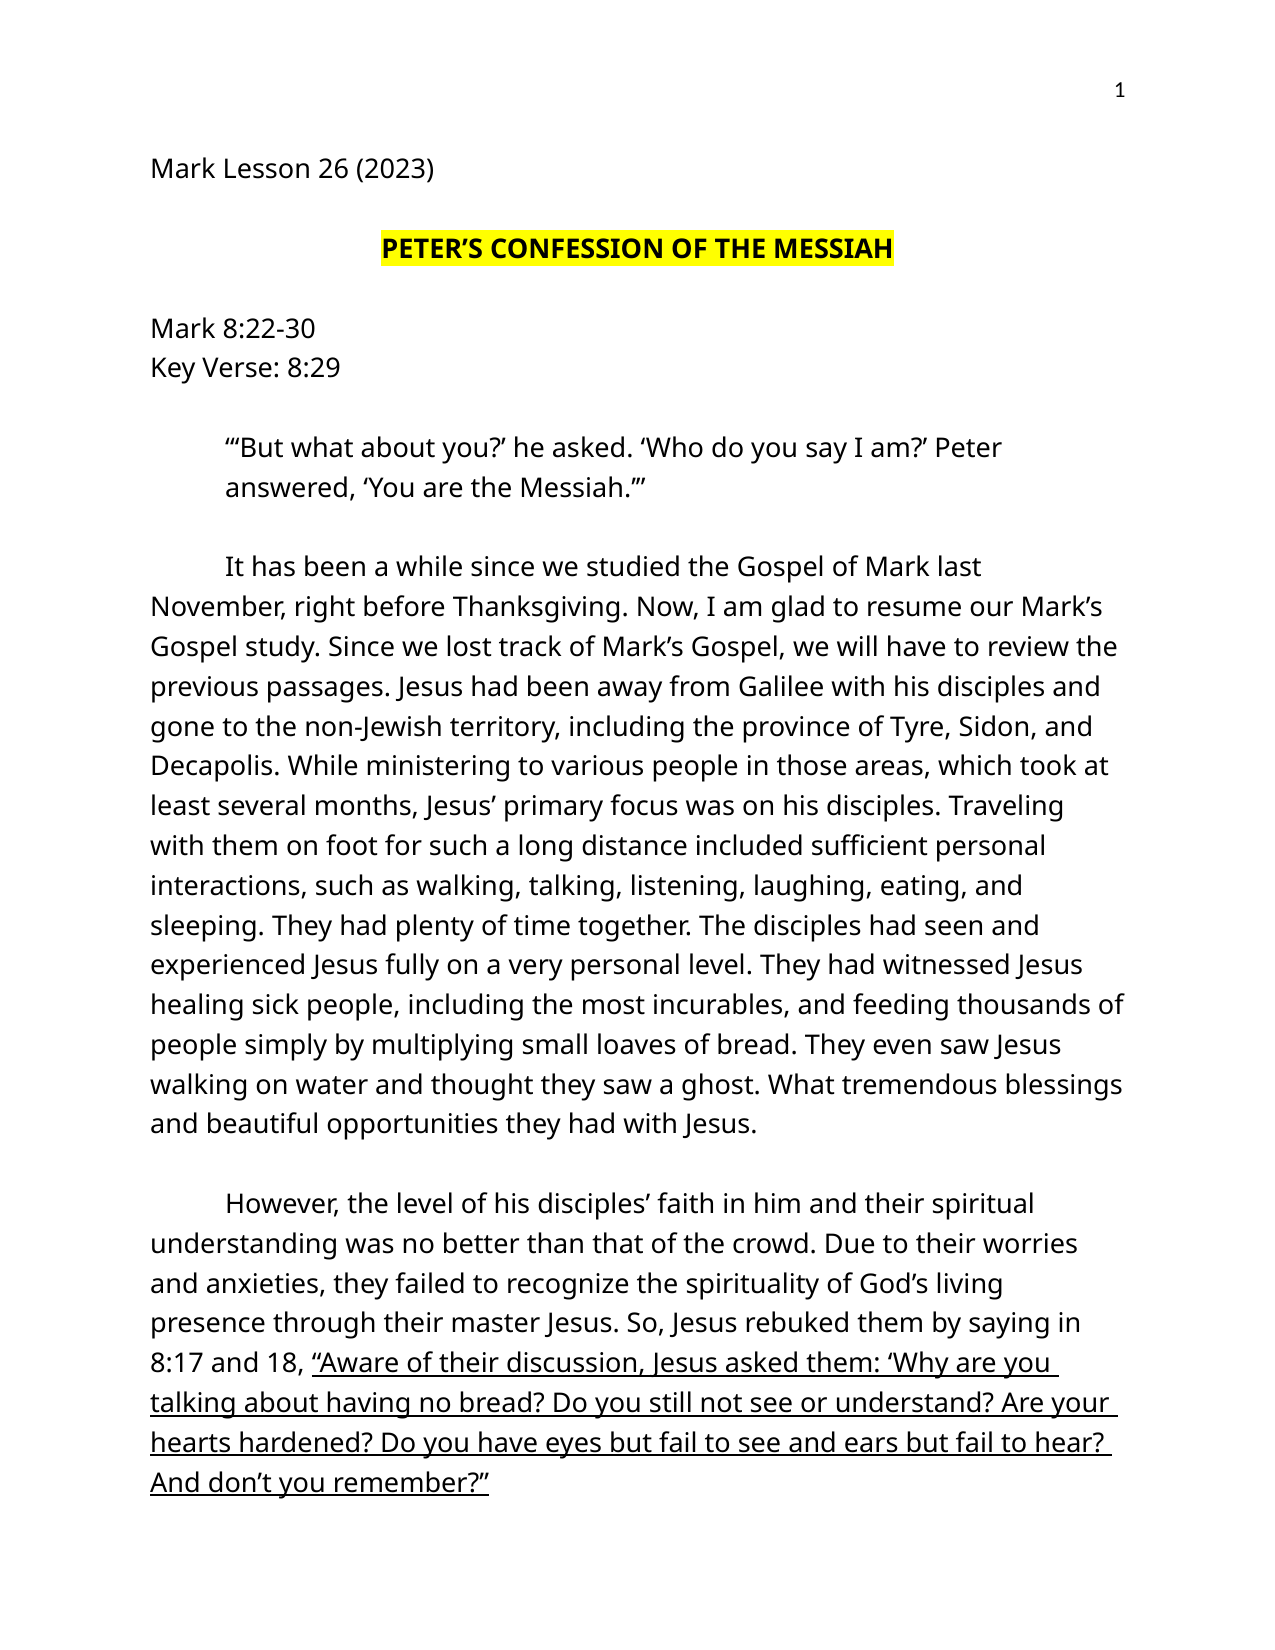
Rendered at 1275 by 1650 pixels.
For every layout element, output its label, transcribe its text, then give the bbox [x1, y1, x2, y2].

text Key Verse: 8:29 [150, 349, 1125, 386]
text PETER’S CONFESSION OF THE MESSIAH [150, 229, 1125, 266]
text “‘But what about you?’ he asked. ‘Who do you say I am?’ Peter answered, ‘You are the Messiah.’” [225, 428, 1125, 505]
text Mark 8:22-30 [150, 309, 1125, 346]
text It has been a while since we studied the Gospel of Mark last November, right before Thanksgiving. Now, I am glad to resume our Mark’s Gospel study. Since we lost track of Mark’s Gospel, we will have to review the previous passages. Jesus had been away from Galilee with his disciples and gone to the non-Jewish territory, including the province of Tyre, Sidon, and Decapolis. While ministering to various people in those areas, which took at least several months, Jesus’ primary focus was on his disciples. Traveling with them on foot for such a long distance included sufficient personal interactions, such as walking, talking, listening, laughing, eating, and sleeping. They had plenty of time together. The disciples had seen and experienced Jesus fully on a very personal level. They had witnessed Jesus healing sick people, including the most incurables, and feeding thousands of people simply by multiplying small loaves of bread. They even saw Jesus walking on water and thought they saw a ghost. What tremendous blessings and beautiful opportunities they had with Jesus. [150, 548, 1125, 1142]
text Mark Lesson 26 (2023) [150, 150, 1125, 187]
text However, the level of his disciples’ faith in him and their spiritual understanding was no better than that of the crowd. Due to their worries and anxieties, they failed to recognize the spirituality of God’s living presence through their master Jesus. So, Jesus rebuked them by saying in 8:17 and 18, “Aware of their discussion, Jesus asked them: ‘Why are you talking about having no bread? Do you still not see or understand? Are your hearts hardened? Do you have eyes but fail to see and ears but fail to hear? And don’t you remember?” [150, 1184, 1125, 1500]
